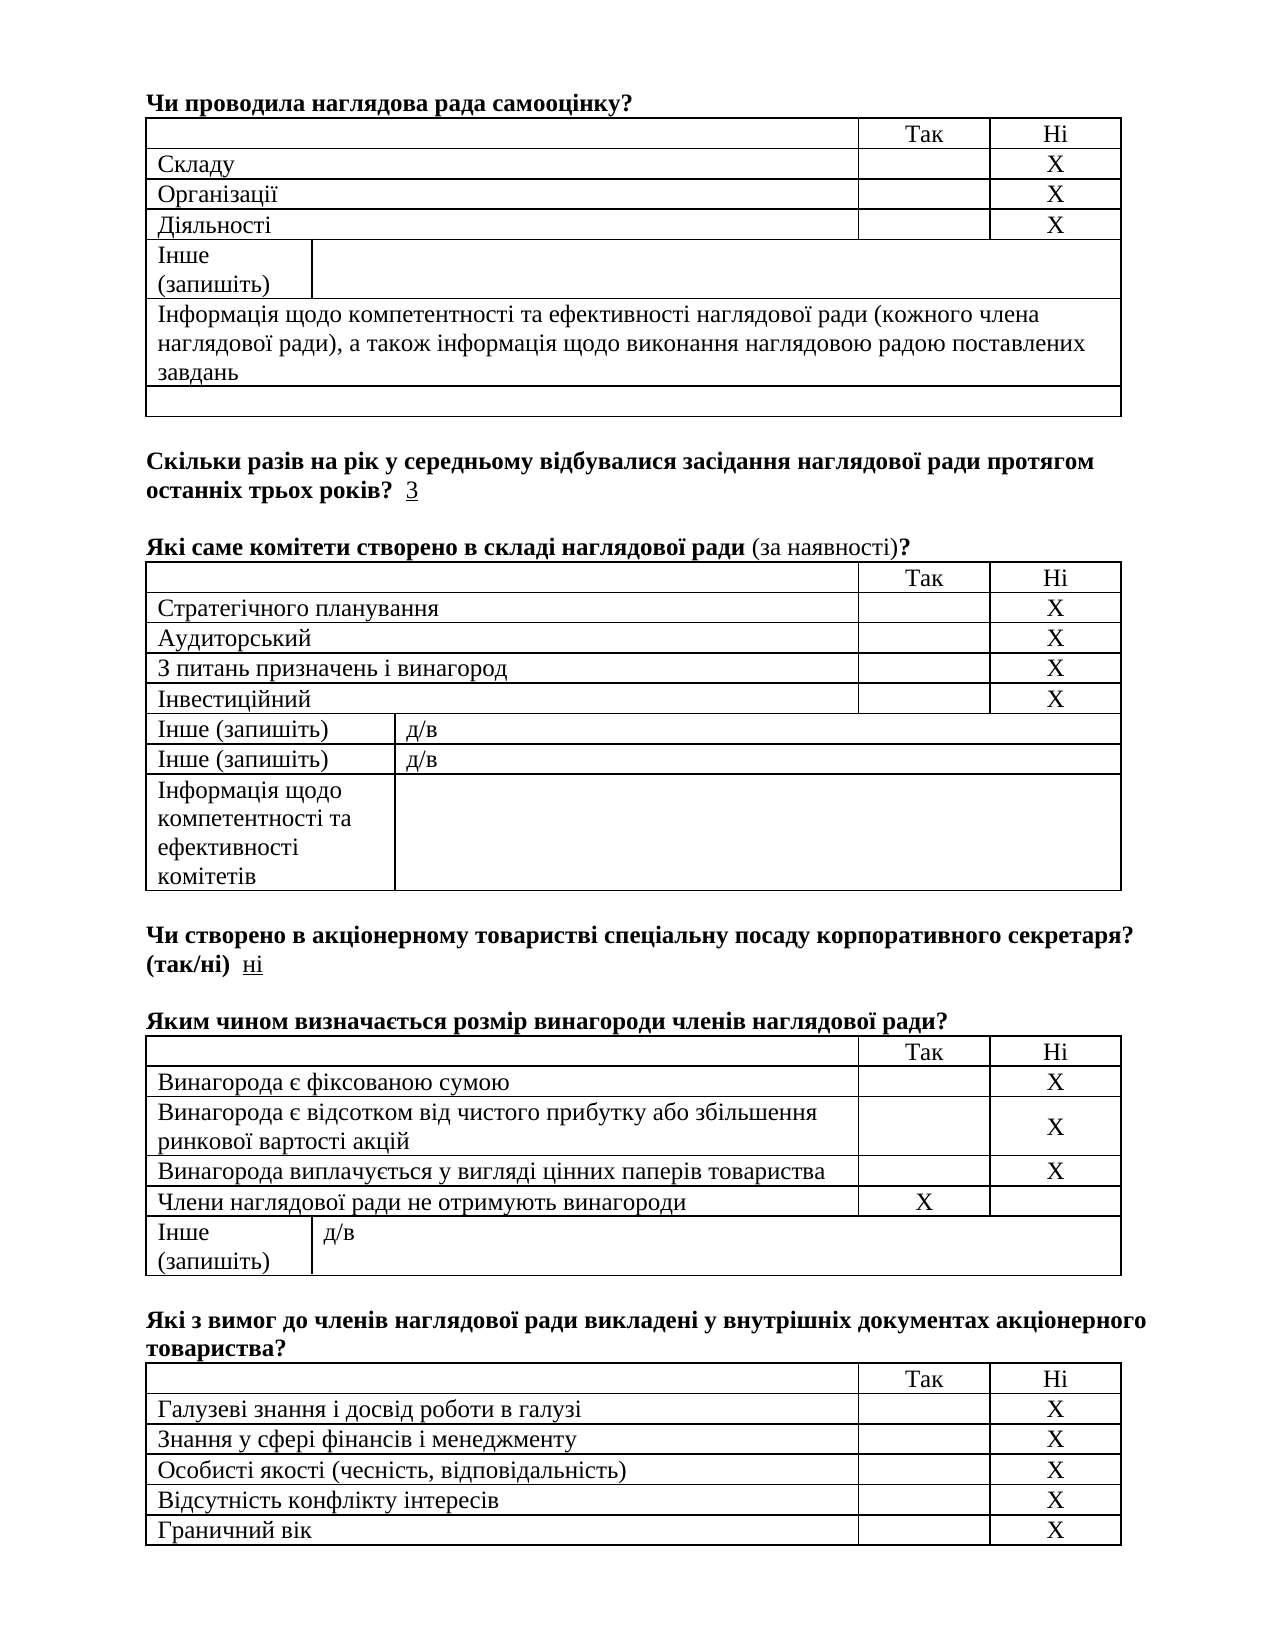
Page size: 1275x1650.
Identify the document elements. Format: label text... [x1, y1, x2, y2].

table_header [147, 1037, 858, 1065]
table_cell Галузеві знання і досвід роботи в галузі [147, 1394, 858, 1423]
table_cell X [991, 1425, 1120, 1453]
table_cell X [991, 1067, 1120, 1096]
text Яким чином визначається розмір винагороди членів наглядової ради? [146, 1006, 1186, 1035]
table_cell [859, 1516, 989, 1544]
table_header [147, 119, 858, 148]
table_cell Особисті якості (чесність, відповідальність) [147, 1455, 858, 1483]
table_cell Діяльності [147, 210, 858, 238]
table_cell д/в [313, 1217, 1120, 1274]
table_cell Винагорода виплачується у вигляді цінних паперів товариства [147, 1156, 858, 1185]
table_cell Винагорода є відсотком від чистого прибутку або збільшення ринкової вартості акцій [147, 1097, 858, 1155]
table_cell [859, 1394, 989, 1423]
table_cell X [991, 1516, 1120, 1544]
table_header [147, 563, 858, 591]
table_header Так [859, 1364, 989, 1393]
table_cell [859, 180, 989, 208]
table_cell X [859, 1187, 989, 1215]
table_cell Організації [147, 180, 858, 208]
table_cell [859, 149, 989, 178]
table_cell [396, 775, 1120, 890]
table_cell X [991, 654, 1120, 682]
table_cell X [991, 1156, 1120, 1185]
table_cell [313, 240, 1120, 298]
table_header Так [859, 1037, 989, 1065]
table_cell [859, 1425, 989, 1453]
table_cell д/в [396, 745, 1120, 773]
table_cell X [991, 1485, 1120, 1514]
table_cell Винагорода є фіксованою сумою [147, 1067, 858, 1096]
table_cell X [991, 180, 1120, 208]
table_cell Інше (запишіть) [147, 1217, 311, 1274]
table_cell Складу [147, 149, 858, 178]
table_cell X [991, 1097, 1120, 1155]
table_cell [859, 210, 989, 238]
text Чи проводила наглядова рада самооцінку? [146, 88, 1186, 117]
table_header Ні [991, 1037, 1120, 1065]
table_cell Граничний вік [147, 1516, 858, 1544]
table_cell X [991, 593, 1120, 622]
table_cell [859, 1455, 989, 1483]
table_cell Члени наглядової ради не отримують винагороди [147, 1187, 858, 1215]
table_header Так [859, 119, 989, 148]
table_cell Інвестиційний [147, 684, 858, 713]
table_header Ні [991, 563, 1120, 591]
table_cell [859, 684, 989, 713]
table_cell X [991, 1455, 1120, 1483]
table_cell [147, 387, 1120, 416]
table_header Ні [991, 1364, 1120, 1393]
table_cell Інше (запишіть) [147, 745, 394, 773]
table_cell Аудиторський [147, 623, 858, 652]
table_cell [859, 623, 989, 652]
table_header Ні [991, 119, 1120, 148]
table_cell X [991, 1394, 1120, 1423]
table_cell Інформація щодо компетентності та ефективності комітетів [147, 775, 394, 890]
table_header Так [859, 563, 989, 591]
table_cell [859, 1156, 989, 1185]
table_cell Інформація щодо компетентності та ефективності наглядової ради (кожного члена наглядової ради), а також інформація щодо виконання наглядовою радою поставлених завдань [147, 299, 1120, 385]
table_cell Знання у сфері фінансів і менеджменту [147, 1425, 858, 1453]
text Які саме комітети створено в складі наглядової ради (за наявності)? [146, 532, 1186, 561]
table_cell X [991, 210, 1120, 238]
table_cell Інше (запишіть) [147, 240, 311, 298]
table_cell [859, 1485, 989, 1514]
table_cell [859, 593, 989, 622]
table_cell Стратегічного планування [147, 593, 858, 622]
text Чи створено в акціонерному товаристві спеціальну посаду корпоративного секретаря? (так/ні) ні [146, 920, 1186, 978]
table_cell X [991, 684, 1120, 713]
table_cell [859, 654, 989, 682]
table_cell X [991, 149, 1120, 178]
table_cell [859, 1067, 989, 1096]
table_cell Інше (запишіть) [147, 714, 394, 743]
table_cell З питань призначень і винагород [147, 654, 858, 682]
table_cell [859, 1097, 989, 1155]
table_cell X [991, 623, 1120, 652]
text Які з вимог до членів наглядової ради викладені у внутрішніх документах акціонерного товариства? [146, 1305, 1186, 1362]
table_cell д/в [396, 714, 1120, 743]
table_cell Відсутність конфлікту інтересів [147, 1485, 858, 1514]
table_cell [991, 1187, 1120, 1215]
table_header [147, 1364, 858, 1393]
text Скільки разів на рік у середньому відбувалися засідання наглядової ради протягом останніх трьох років? 3 [146, 446, 1186, 503]
